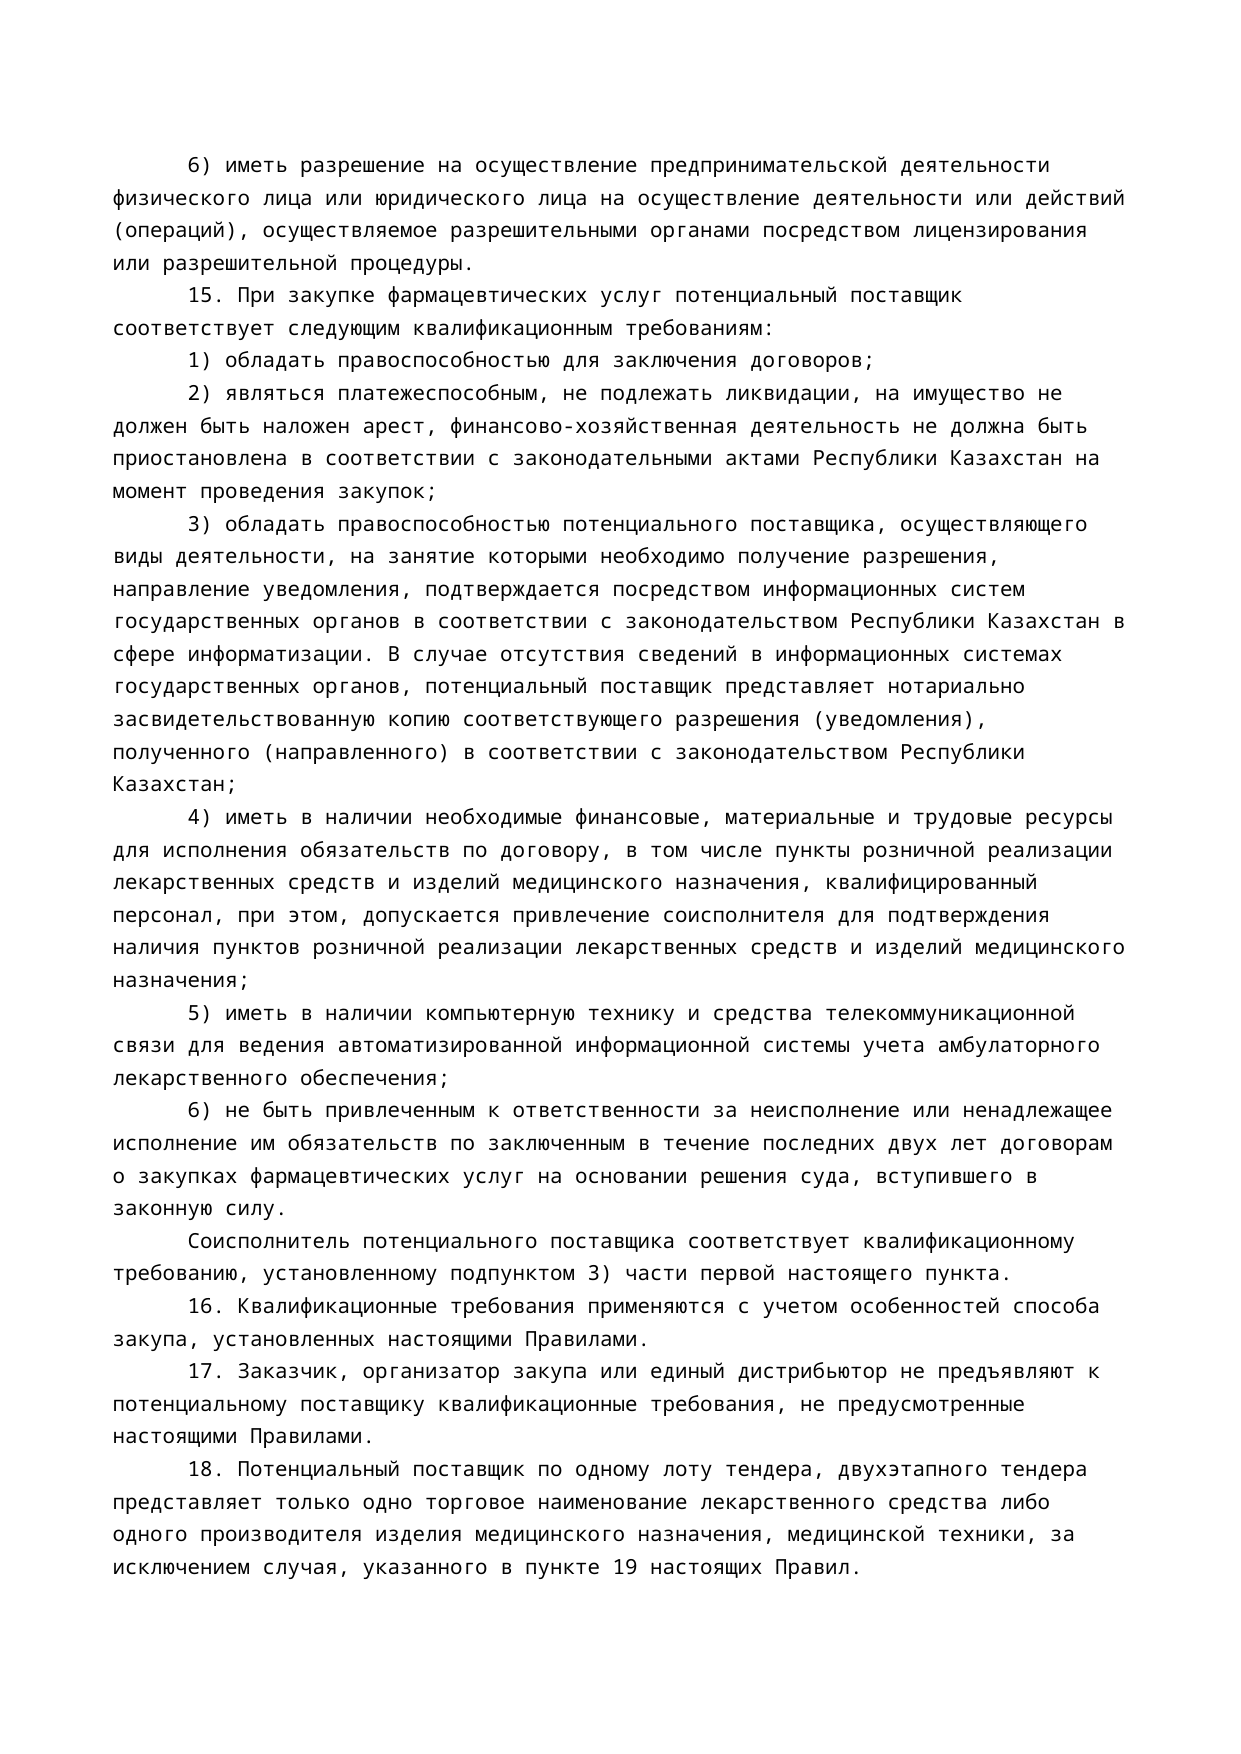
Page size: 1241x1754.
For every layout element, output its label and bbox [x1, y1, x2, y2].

text [112, 150, 1128, 1580]
